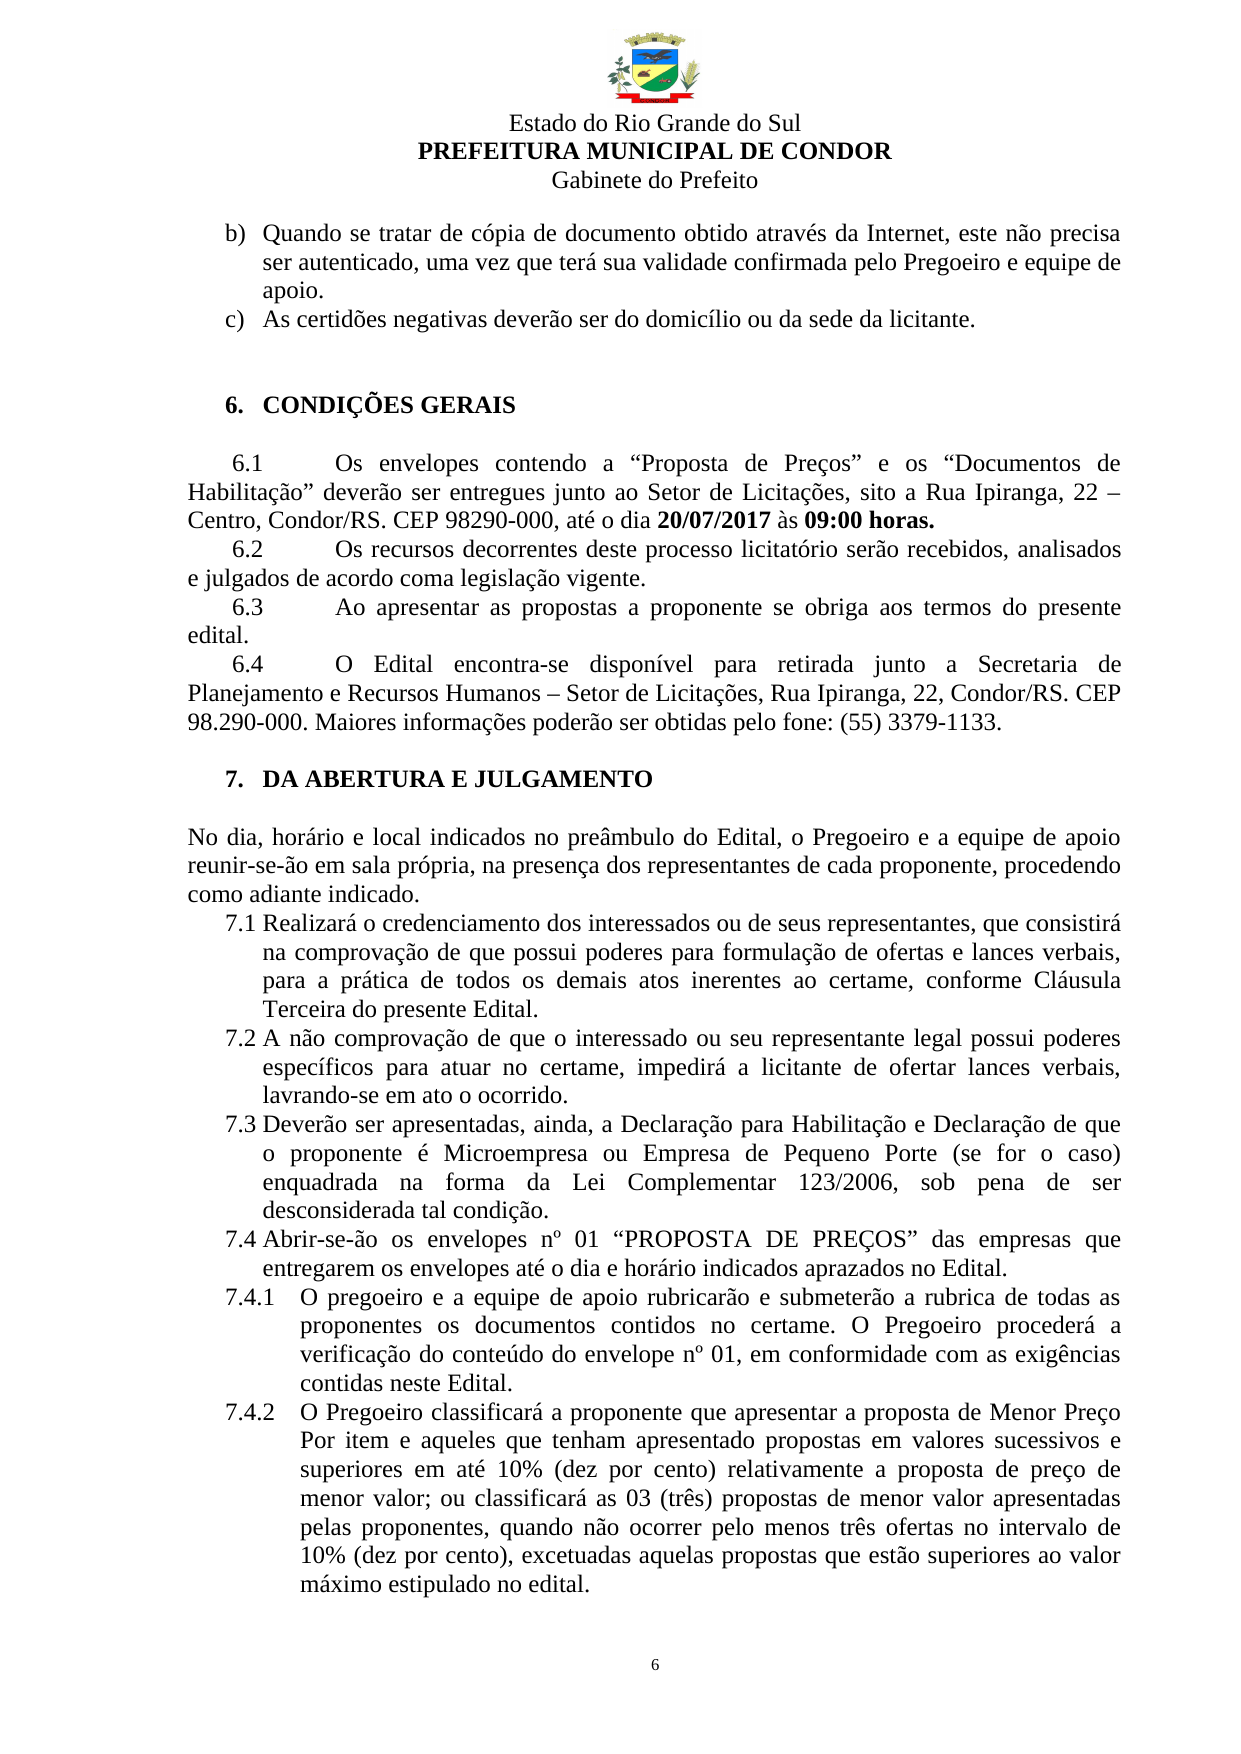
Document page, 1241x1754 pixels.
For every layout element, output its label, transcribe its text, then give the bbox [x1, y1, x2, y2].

list O Pregoeiro classificará a proponente que apresentar a proposta de Menor Preço Por item e aqueles que tenham apresentado propostas em valores sucessivos e superiores em até 10% (dez por cento) relativamente a proposta de preço de menor valor; ou classificará as 03 (três) propostas de menor valor apresentadas pelas proponentes, quando não ocorrer pelo menos três ofertas no intervalo de 10% (dez por cento), excetuadas aquelas propostas que estão superiores ao valor máximo estipulado no edital. [225, 1397, 1122, 1598]
list CONDIÇÕES GERAIS [225, 390, 1122, 419]
list Os recursos decorrentes deste processo licitatório serão recebidos, analisados e julgados de acordo coma legislação vigente. [187, 534, 1122, 592]
list Abrir-se-ão os envelopes nº 01 “PROPOSTA DE PREÇOS” das empresas que entregarem os envelopes até o dia e horário indicados aprazados no Edital. [225, 1224, 1122, 1282]
picture [606, 29, 703, 108]
list Deverão ser apresentadas, ainda, a Declaração para Habilitação e Declaração de que o proponente é Microempresa ou Empresa de Pequeno Porte (se for o caso) enquadrada na forma da Lei Complementar 123/2006, sob pena de ser desconsiderada tal condição. [225, 1109, 1122, 1224]
list Os envelopes contendo a “Proposta de Preços” e os “Documentos de Habilitação” deverão ser entregues junto ao Setor de Licitações, sito a Rua Ipiranga, 22 – Centro, Condor/RS. CEP 98290-000, até o dia 20/07/2017 às 09:00 horas. [187, 448, 1122, 534]
list Quando se tratar de cópia de documento obtido através da Internet, este não precisa ser autenticado, uma vez que terá sua validade confirmada pelo Pregoeiro e equipe de apoio. [225, 218, 1122, 304]
list O Edital encontra-se disponível para retirada junto a Secretaria de Planejamento e Recursos Humanos – Setor de Licitações, Rua Ipiranga, 22, Condor/RS. CEP 98.290-000. Maiores informações poderão ser obtidas pelo fone: (55) 3379-1133. [187, 649, 1122, 735]
list A não comprovação de que o interessado ou seu representante legal possui poderes específicos para atuar no certame, impedirá a licitante de ofertar lances verbais, lavrando-se em ato o ocorrido. [225, 1023, 1122, 1109]
list Realizará o credenciamento dos interessados ou de seus representantes, que consistirá na comprovação de que possui poderes para formulação de ofertas e lances verbais, para a prática de todos os demais atos inerentes ao certame, conforme Cláusula Terceira do presente Edital. [225, 908, 1122, 1023]
list O pregoeiro e a equipe de apoio rubricarão e submeterão a rubrica de todas as proponentes os documentos contidos no certame. O Pregoeiro procederá a verificação do conteúdo do envelope nº 01, em conformidade com as exigências contidas neste Edital. [225, 1282, 1122, 1397]
text No dia, horário e local indicados no preâmbulo do Edital, o Pregoeiro e a equipe de apoio reunir-se-ão em sala própria, na presença dos representantes de cada proponente, procedendo como adiante indicado. [187, 822, 1122, 908]
list Ao apresentar as propostas a proponente se obriga aos termos do presente edital. [187, 592, 1122, 649]
list As certidões negativas deverão ser do domicílio ou da sede da licitante. [225, 304, 1122, 333]
list DA ABERTURA E JULGAMENTO [225, 764, 1122, 793]
